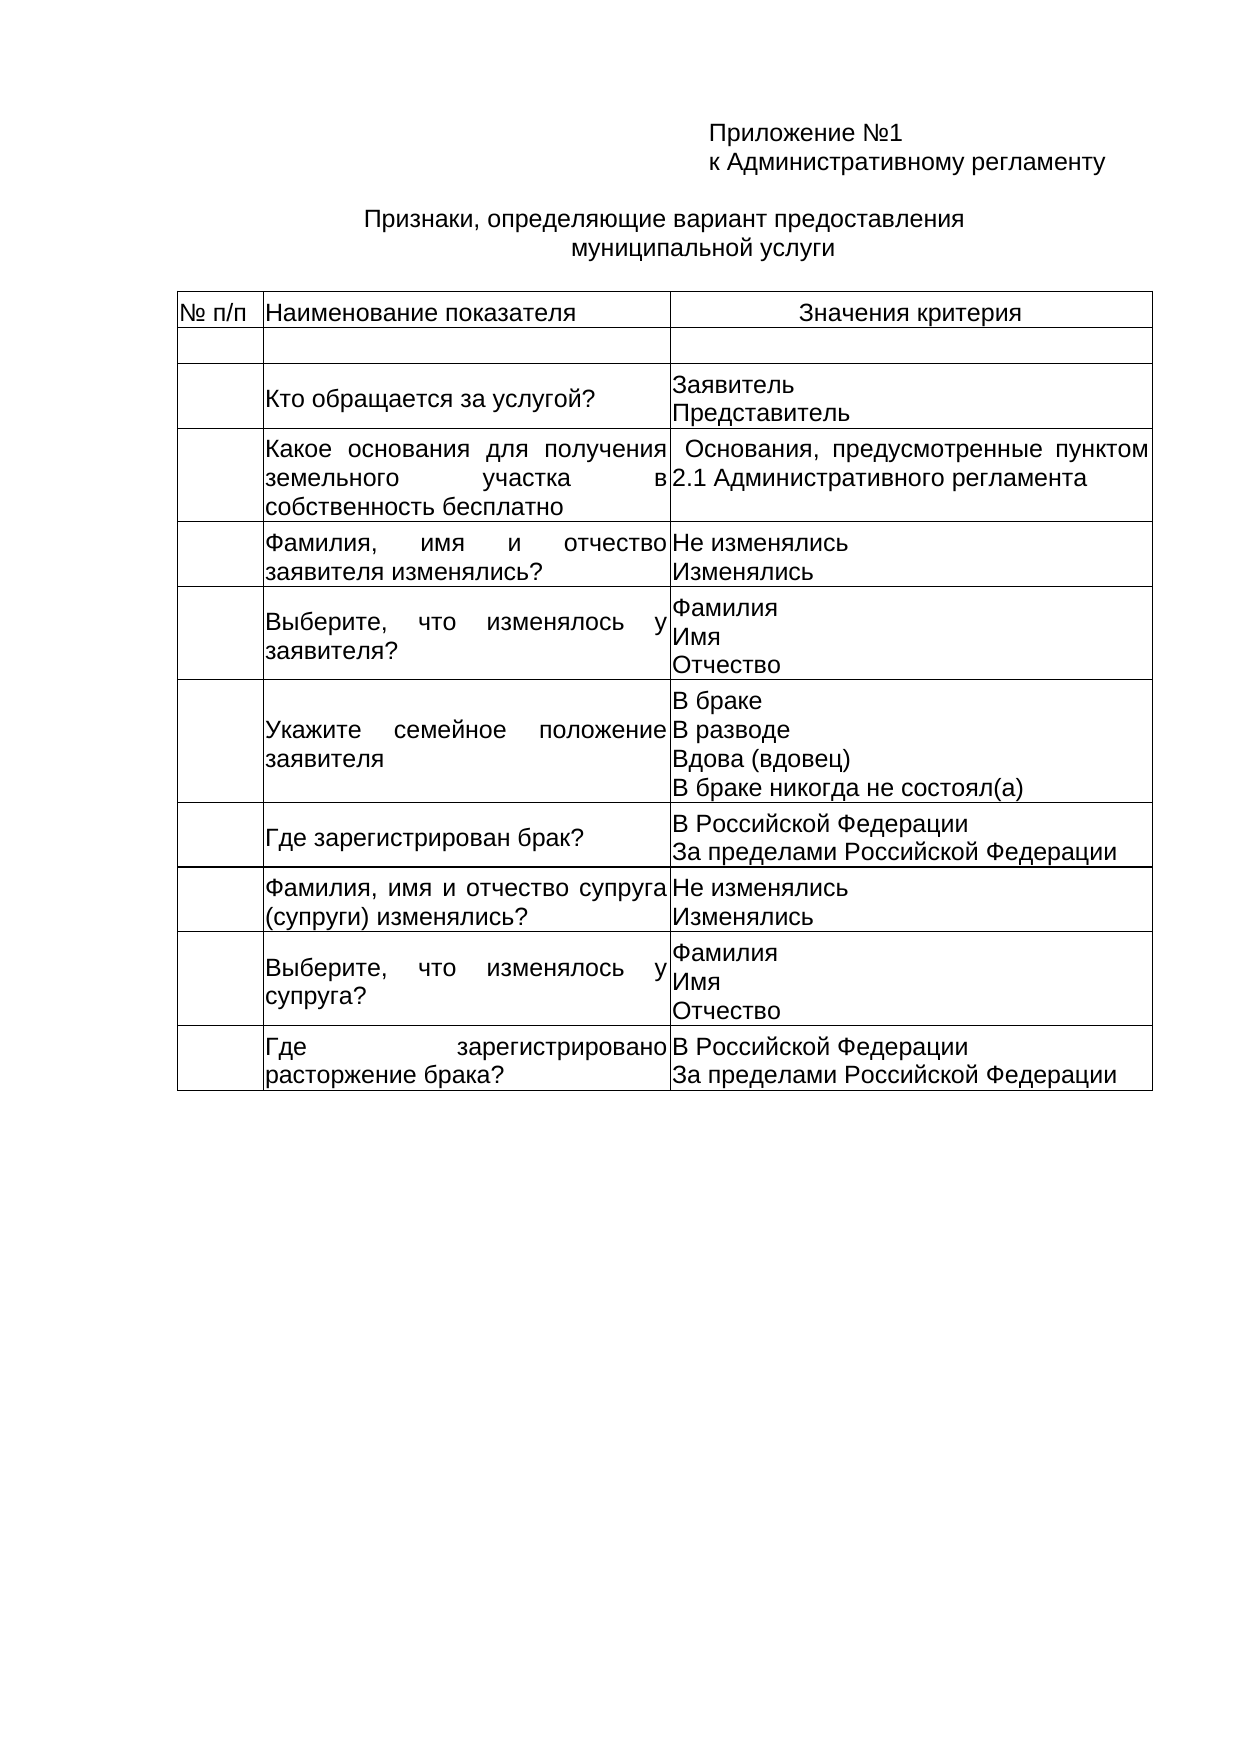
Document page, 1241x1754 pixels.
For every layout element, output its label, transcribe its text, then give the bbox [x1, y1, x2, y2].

table_cell Выберите, что изменялось у заявителя? [264, 587, 670, 679]
text к Административному регламенту [709, 147, 1152, 176]
table_cell Основания, предусмотренные пунктом 2.1 Административного регламента [671, 429, 1152, 521]
table_cell Фамилия, имя и отчество супруга (супруги) изменялись? [264, 868, 670, 931]
table_cell Фамилия, имя и отчество заявителя изменялись? [264, 522, 670, 586]
table_cell [671, 328, 1152, 363]
table_cell [178, 328, 263, 363]
table_cell [178, 803, 263, 866]
table_cell [178, 587, 263, 679]
table_cell Где зарегистрировано расторжение брака? [264, 1026, 670, 1089]
table_cell Заявитель Представитель [671, 364, 1152, 427]
table_cell [178, 522, 263, 586]
table_header № п/п [178, 292, 263, 327]
table_header Значения критерия [671, 292, 1152, 327]
table_cell В Российской Федерации За пределами Российской Федерации [671, 803, 1152, 866]
table_cell Какое основания для получения земельного участка в собственность бесплатно [264, 429, 670, 521]
table_cell [178, 932, 263, 1025]
table_cell [178, 1026, 263, 1089]
table_cell Фамилия Имя Отчество [671, 587, 1152, 679]
table_cell Где зарегистрирован брак? [264, 803, 670, 866]
table_cell Не изменялись Изменялись [671, 522, 1152, 586]
table_cell Не изменялись Изменялись [671, 868, 1152, 931]
table_cell Укажите семейное положение заявителя [264, 680, 670, 802]
text муниципальной услуги [177, 233, 1152, 262]
table_cell Кто обращается за услугой? [264, 364, 670, 427]
text Приложение №1 [709, 118, 1152, 147]
table_cell [178, 429, 263, 521]
table_cell Фамилия Имя Отчество [671, 932, 1152, 1025]
table_cell В Российской Федерации За пределами Российской Федерации [671, 1026, 1152, 1089]
text Признаки, определяющие вариант предоставления [177, 204, 1152, 233]
table_header Наименование показателя [264, 292, 670, 327]
table_cell [178, 680, 263, 802]
table_cell [264, 328, 670, 363]
table_cell [178, 364, 263, 427]
table_cell Выберите, что изменялось у супруга? [264, 932, 670, 1025]
table_cell [178, 868, 263, 931]
table_cell В браке В разводе Вдова (вдовец) В браке никогда не состоял(а) [671, 680, 1152, 802]
